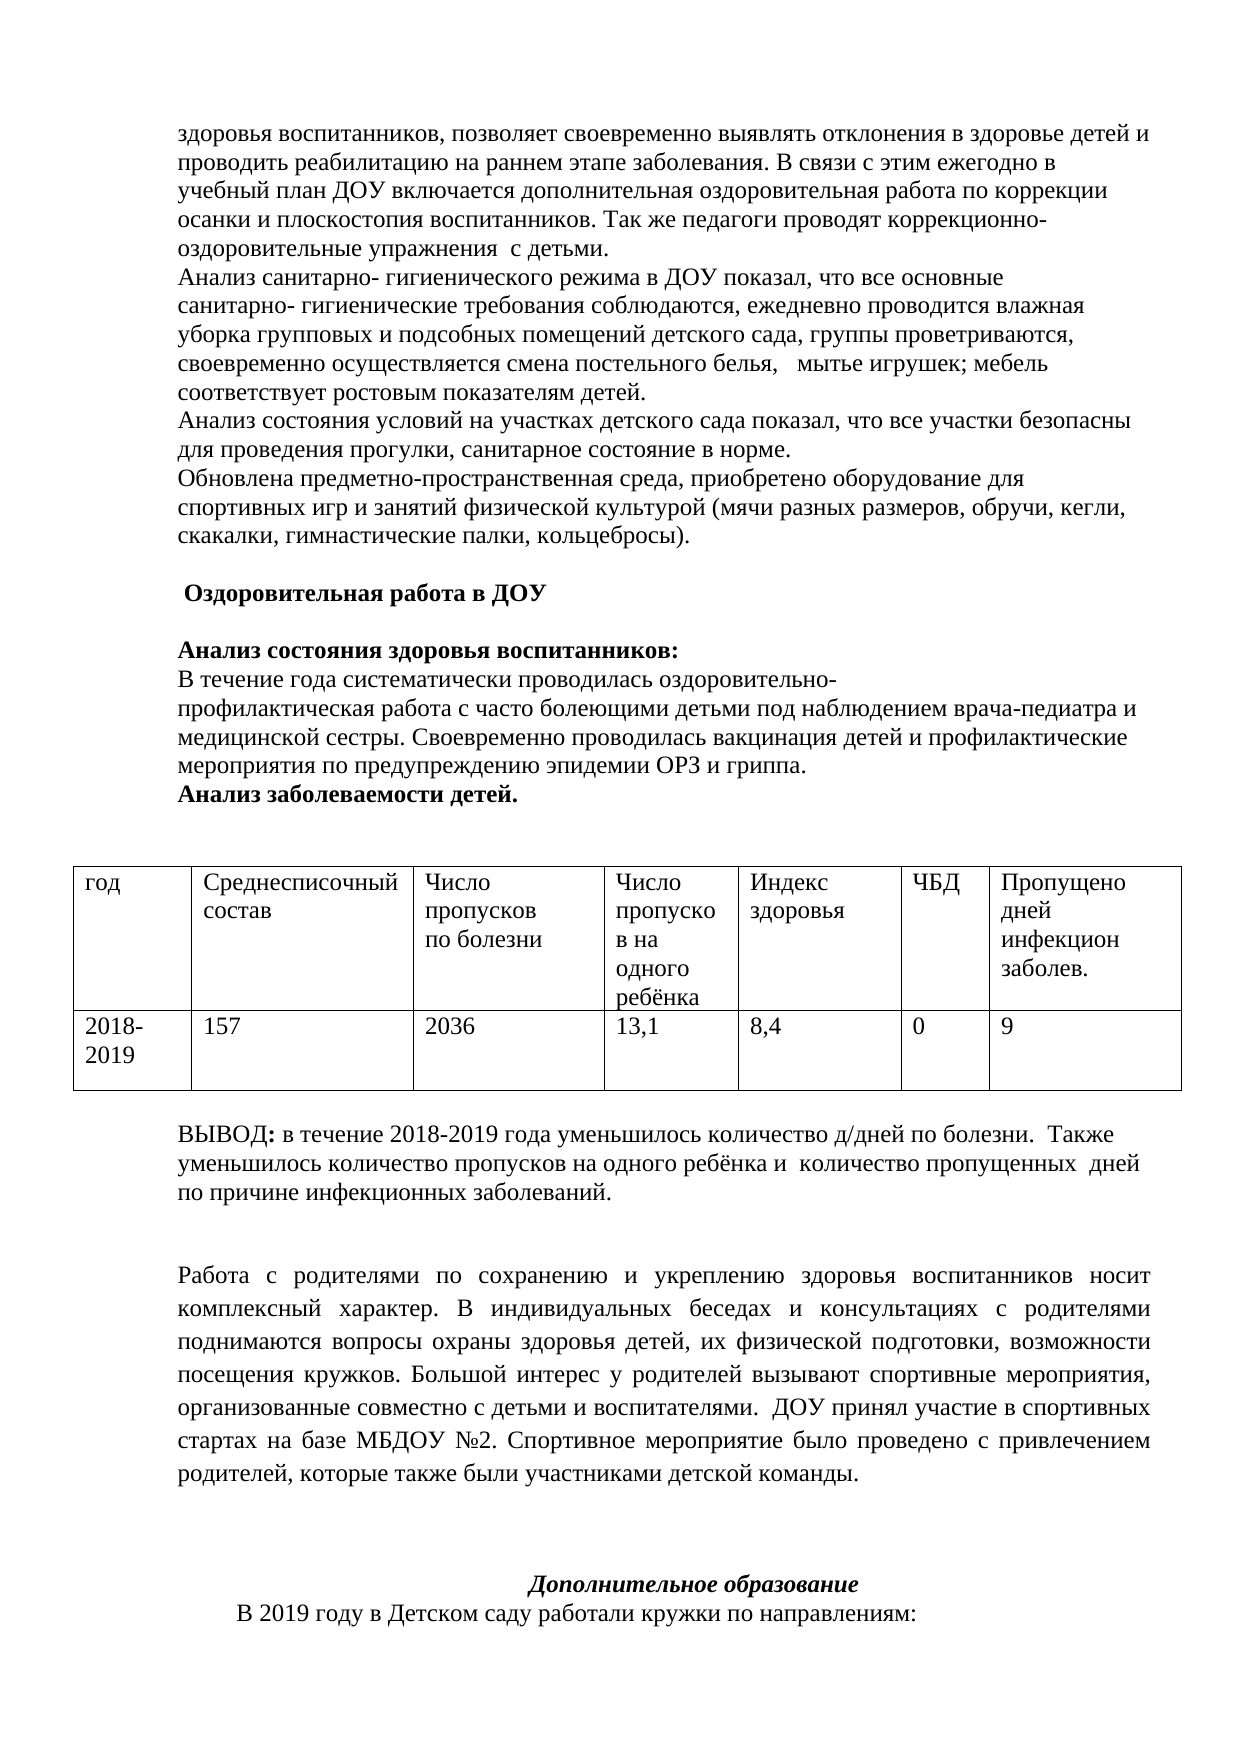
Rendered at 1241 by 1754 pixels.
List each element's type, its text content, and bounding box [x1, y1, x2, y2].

table_cell 2018-2019 [74, 1011, 191, 1090]
table_header Среднесписочный состав [192, 867, 413, 1010]
text Обновлена предметно-пространственная среда, приобретено оборудование для спортивных игр и занятий физической культурой (мячи разных размеров, обручи, кегли, скакалки, гимнастические палки, кольцебросы). [177, 463, 1152, 549]
table_cell 157 [192, 1011, 413, 1090]
table_cell 8,4 [739, 1011, 901, 1090]
table_header Число пропусков на одного ребёнка [605, 867, 738, 1010]
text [177, 118, 1152, 262]
text санитарно- гигиенические требования соблюдаются, ежедневно проводится влажная уборка групповых и подсобных помещений детского сада, группы проветриваются, своевременно осуществляется смена постельного белья, мытье игрушек; мебель соответствует ростовым показателям детей. [177, 291, 1152, 406]
table_cell 0 [902, 1011, 989, 1090]
text профилактическая работа с часто болеющими детьми под наблюдением врача-педиатра и медицинской сестры. Своевременно проводилась вакцинация детей и профилактические мероприятия по предупреждению эпидемии ОРЗ и гриппа. [177, 693, 1152, 779]
text Дополнительное образование [177, 1569, 1152, 1598]
text Оздоровительная работа в ДОУ [177, 578, 1152, 607]
table_header Число пропусков по болезни [414, 867, 604, 1010]
text В 2019 году в Детском саду работали кружки по направлениям: [177, 1598, 1152, 1627]
table_cell 9 [990, 1011, 1181, 1090]
table_header Пропущено дней инфекцион заболев. [990, 867, 1181, 1010]
table_cell 13,1 [605, 1011, 738, 1090]
text Анализ состояния условий на участках детского сада показал, что все участки безопасны для проведения прогулки, санитарное состояние в норме. [177, 406, 1152, 463]
text Анализ санитарно- гигиенического режима в ДОУ показал, что все основные [177, 262, 1152, 291]
table_header год [74, 867, 191, 1010]
text В течение года систематически проводилась оздоровительно- [177, 664, 1152, 693]
text ВЫВОД: в течение 2018-2019 года уменьшилось количество д/дней по болезни. Также уменьшилось количество пропусков на одного ребёнка и количество пропущенных дней по причине инфекционных заболеваний. [177, 1119, 1152, 1206]
table_header ЧБД [902, 867, 989, 1010]
text Анализ заболеваемости детей. [177, 779, 1152, 808]
table_cell 2036 [414, 1011, 604, 1090]
text Работа с родителями по сохранению и укреплению здоровья воспитанников носит комплексный характер. В индивидуальных беседах и консультациях с родителями поднимаются вопросы охраны здоровья детей, их физической подготовки, возможности посещения кружков. Большой интерес у родителей вызывают спортивные мероприятия, организованные совместно с детьми и воспитателями. ДОУ принял участие в спортивных стартах на базе МБДОУ №2. Спортивное мероприятие было проведено с привлечением родителей, которые также были участниками детской команды. [177, 1260, 1152, 1487]
table_header Индекс здоровья [739, 867, 901, 1010]
text Анализ состояния здоровья воспитанников: [177, 636, 1152, 664]
